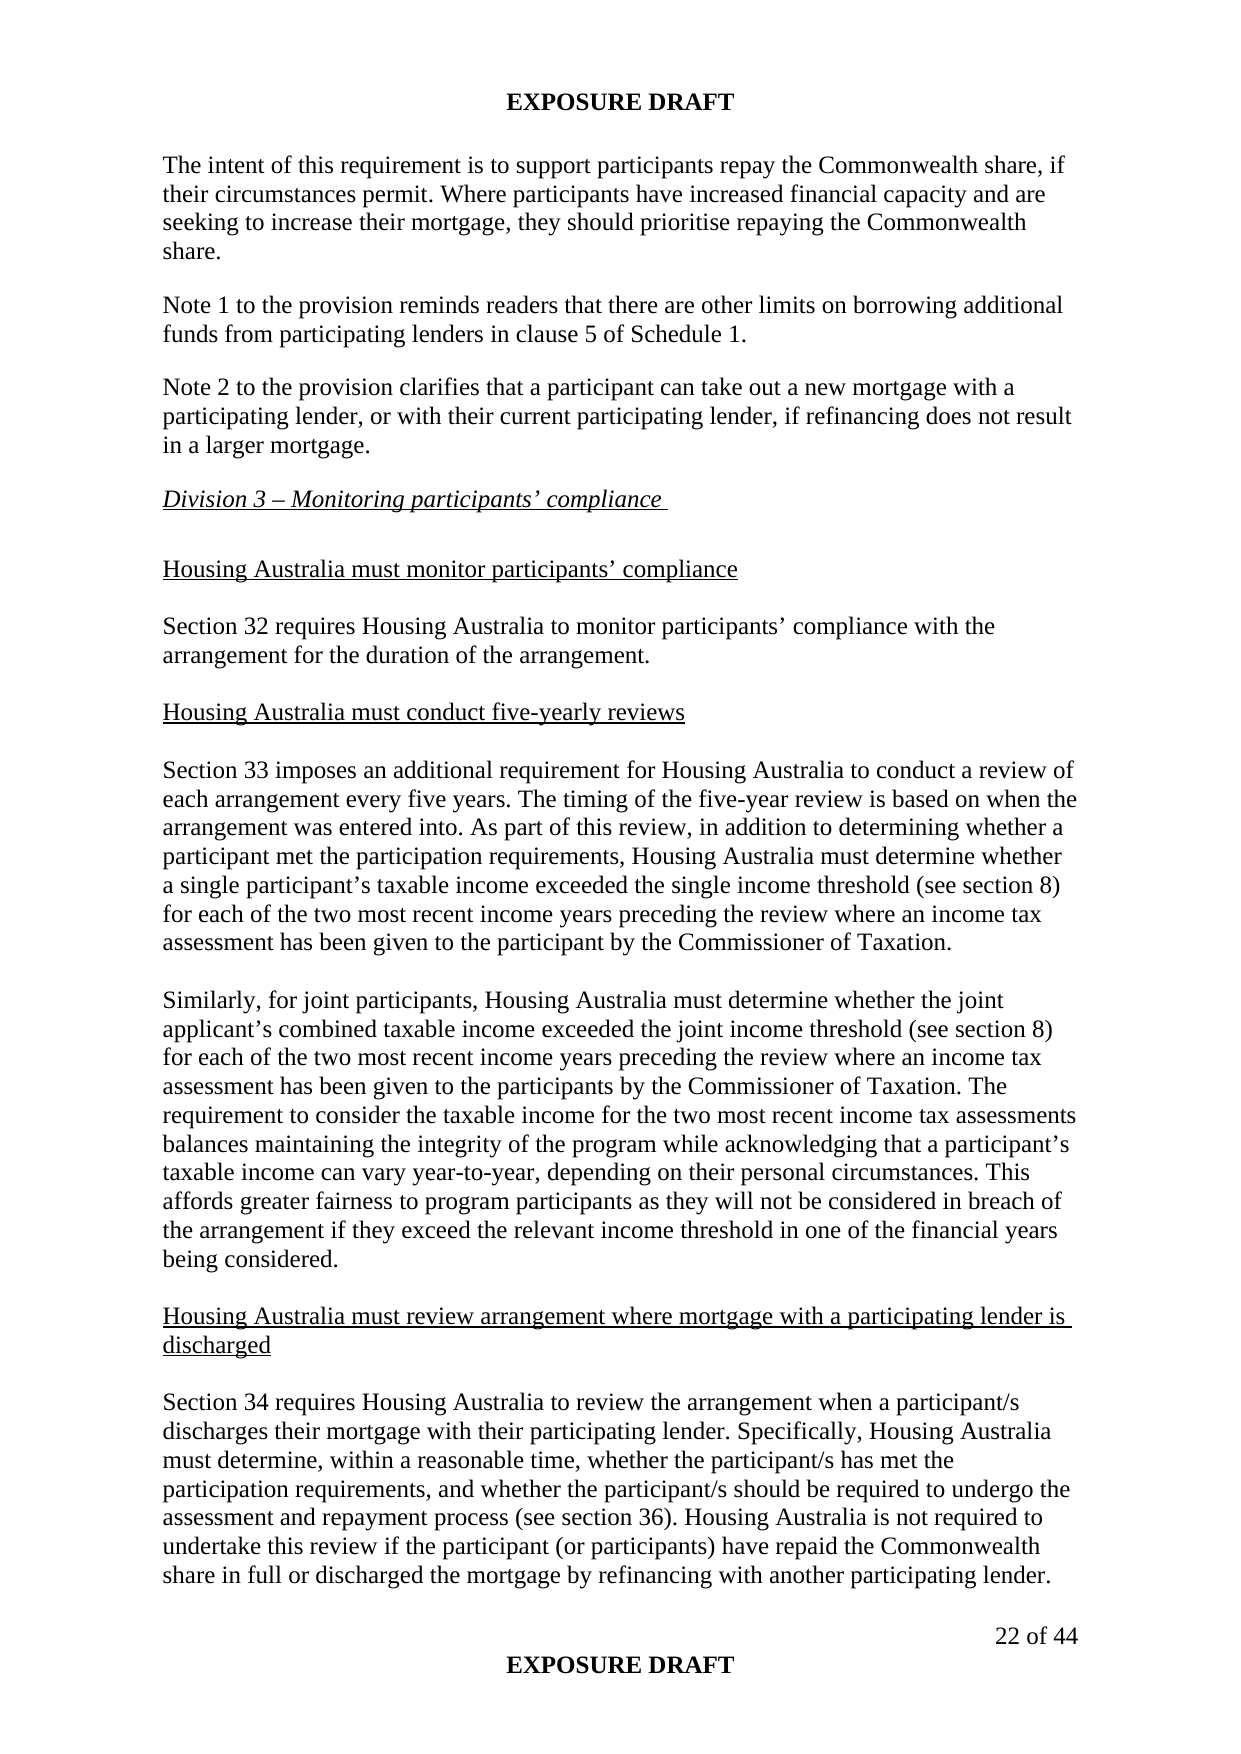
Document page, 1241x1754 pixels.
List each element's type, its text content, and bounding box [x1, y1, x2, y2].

text Housing Australia must conduct five-yearly reviews [162, 697, 1078, 726]
text Note 1 to the provision reminds readers that there are other limits on borrowing additional funds from participating lenders in clause 5 of Schedule 1. [162, 290, 1078, 347]
text Note 2 to the provision clarifies that a participant can take out a new mortgage with a participating lender, or with their current participating lender, if refinancing does not result in a larger mortgage. [162, 372, 1078, 459]
text Housing Australia must review arrangement where mortgage with a participating lender is discharged [162, 1301, 1078, 1359]
text Similarly, for joint participants, Housing Australia must determine whether the joint applicant’s combined taxable income exceeded the joint income threshold (see section 8) for each of the two most recent income years preceding the review where an income tax assessment has been given to the participants by the Commissioner of Taxation. The requirement to consider the taxable income for the two most recent income tax assessments balances maintaining the integrity of the program while acknowledging that a participant’s taxable income can vary year-to-year, depending on their personal circumstances. This affords greater fairness to program participants as they will not be considered in breach of the arrangement if they exceed the relevant income threshold in one of the financial years being considered. [162, 985, 1078, 1272]
text Housing Australia must monitor participants’ compliance [162, 554, 1078, 582]
text Section 34 requires Housing Australia to review the arrangement when a participant/s discharges their mortgage with their participating lender. Specifically, Housing Australia must determine, within a reasonable time, whether the participant/s has met the participation requirements, and whether the participant/s should be required to undergo the assessment and repayment process (see section 36). Housing Australia is not required to undertake this review if the participant (or participants) have repaid the Commonwealth share in full or discharged the mortgage by refinancing with another participating lender. [162, 1387, 1078, 1589]
text Division 3 – Monitoring participants’ compliance [162, 484, 1078, 512]
text The intent of this requirement is to support participants repay the Commonwealth share, if their circumstances permit. Where participants have increased financial capacity and are seeking to increase their mortgage, they should prioritise repaying the Commonwealth share. [162, 150, 1078, 265]
text Section 32 requires Housing Australia to monitor participants’ compliance with the arrangement for the duration of the arrangement. [162, 611, 1078, 669]
text Section 33 imposes an additional requirement for Housing Australia to conduct a review of each arrangement every five years. The timing of the five-year review is based on when the arrangement was entered into. As part of this review, in addition to determining whether a participant met the participation requirements, Housing Australia must determine whether a single participant’s taxable income exceeded the single income threshold (see section 8) for each of the two most recent income years preceding the review where an income tax assessment has been given to the participant by the Commissioner of Taxation. [162, 755, 1078, 956]
